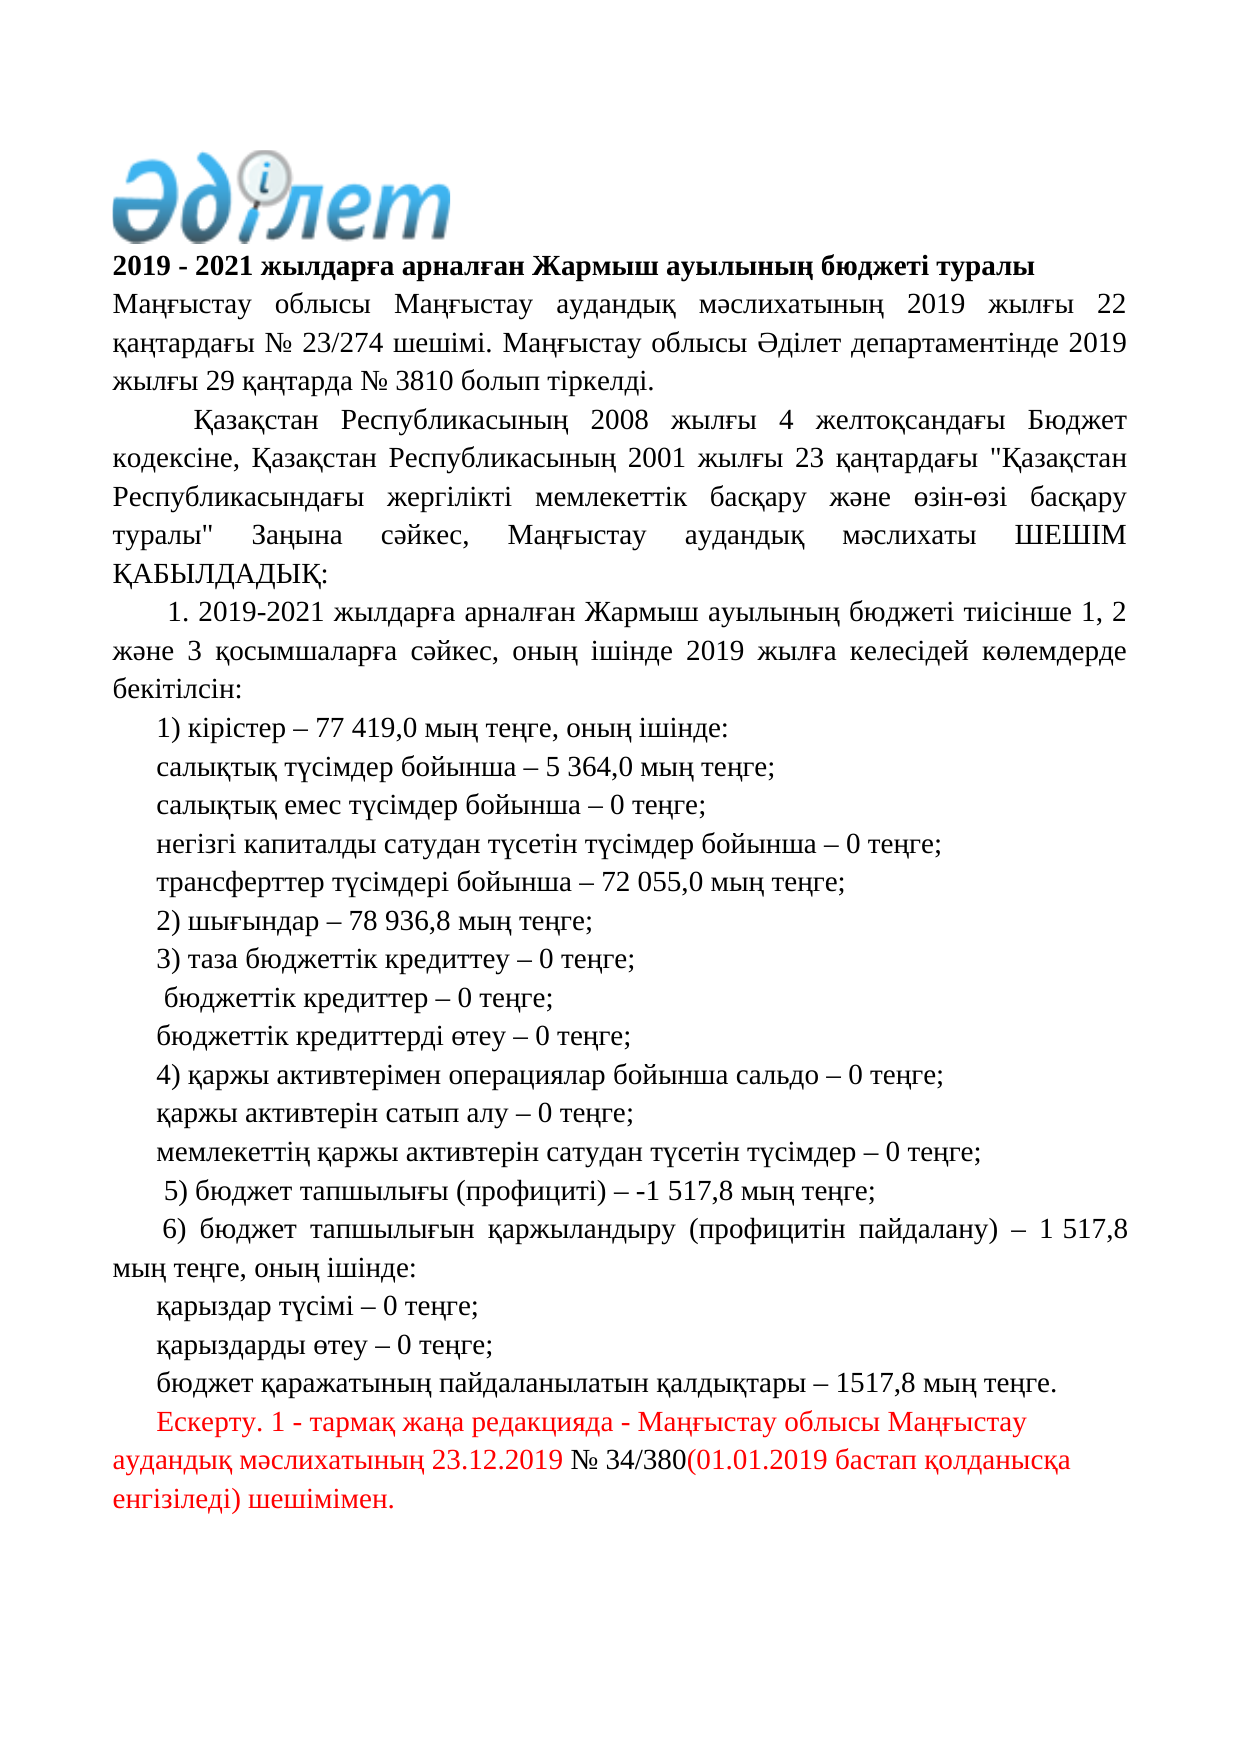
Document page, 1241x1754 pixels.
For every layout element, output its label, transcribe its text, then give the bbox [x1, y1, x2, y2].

text трансферттер түсімдері бойынша – 72 055,0 мың теңге; [112, 864, 1128, 898]
text 5) бюджет тапшылығы (профициті) – -1 517,8 мың теңге; [112, 1173, 1128, 1206]
text Ескерту. 1 - тармақ жаңа редакцияда - Маңғыстау облысы Маңғыстау аудандық мәслихатының 23.12.2019 № 34/380(01.01.2019 бастап қолданысқа енгізіледі) шешімімен. [112, 1404, 1128, 1545]
text 4) қаржы активтерімен операциялар бойынша сальдо – 0 теңге; [112, 1057, 1128, 1091]
picture [112, 150, 451, 244]
text 2019 - 2021 жылдарға арналған Жармыш ауылының бюджеті туралы [112, 248, 1128, 281]
text қаржы активтерін сатып алу – 0 теңге; [112, 1096, 1128, 1129]
text Маңғыстау облысы Маңғыстау аудандық мәслихатының 2019 жылғы 22 қаңтардағы № 23/274 шешімі. Маңғыстау облысы Әділет департаментінде 2019 жылғы 29 қаңтарда № 3810 болып тіркелді. [112, 286, 1128, 397]
text салықтық емес түсімдер бойынша – 0 теңге; [112, 787, 1128, 821]
text бюджеттік кредиттер – 0 теңге; [112, 980, 1128, 1013]
text бюджеттік кредиттерді өтеу – 0 теңге; [112, 1018, 1128, 1052]
text 2) шығындар – 78 936,8 мың теңге; [112, 903, 1128, 936]
text 6) бюджет тапшылығын қаржыландыру (профицитін пайдалану) – 1 517,8 мың теңге, оның ішінде: [112, 1211, 1128, 1283]
text салықтық түсімдер бойынша – 5 364,0 мың теңге; [112, 749, 1128, 782]
text 1. 2019-2021 жылдарға арналған Жармыш ауылының бюджеті тиісінше 1, 2 және 3 қосымшаларға сәйкес, оның ішінде 2019 жылға келесідей көлемдерде бекітілсін: [112, 594, 1128, 705]
text 3) таза бюджеттік кредиттеу – 0 теңге; [112, 941, 1128, 975]
text қарыздарды өтеу – 0 теңге; [112, 1327, 1128, 1360]
text бюджет қаражатының пайдаланылатын қалдықтары – 1517,8 мың теңге. [112, 1365, 1128, 1399]
text негізгі капиталды сатудан түсетін түсімдер бойынша – 0 теңге; [112, 826, 1128, 859]
text қарыздар түсімі – 0 теңге; [112, 1288, 1128, 1322]
text Қазақстан Республикасының 2008 жылғы 4 желтоқсандағы Бюджет кодексіне, Қазақстан Республикасының 2001 жылғы 23 қаңтардағы "Қазақстан Республикасындағы жергілікті мемлекеттік басқару және өзін-өзі басқару туралы" Заңына сәйкес, Маңғыстау аудандық мәслихаты ШЕШІМ ҚАБЫЛДАДЫҚ: [112, 402, 1128, 589]
text 1) кірістер – 77 419,0 мың теңге, оның ішінде: [112, 710, 1128, 744]
text мемлекеттің қаржы активтерін сатудан түсетін түсімдер – 0 теңге; [112, 1134, 1128, 1168]
